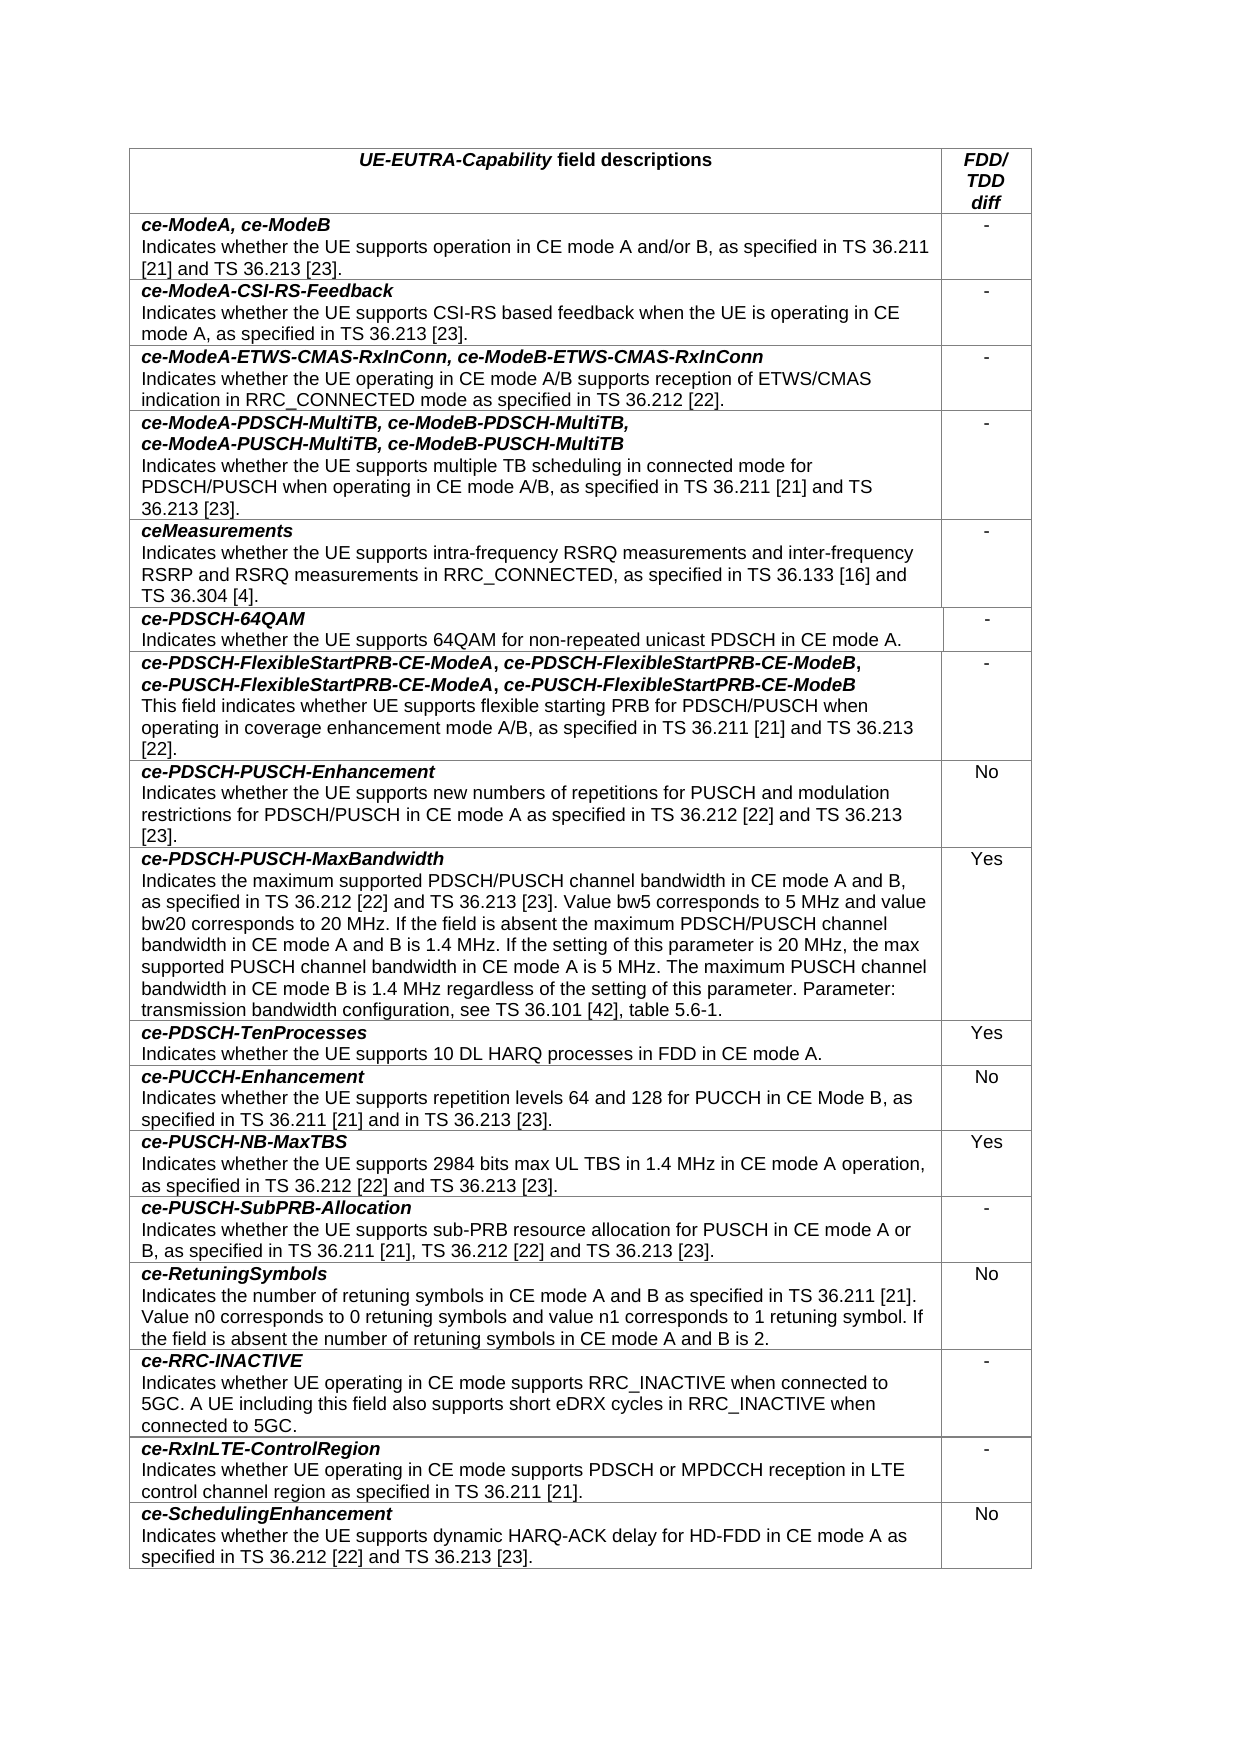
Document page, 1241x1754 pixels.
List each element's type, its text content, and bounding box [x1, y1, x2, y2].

table_cell ce-PDSCH-TenProcesses Indicates whether the UE supports 10 DL HARQ processes in FDD in CE mode A. [130, 1021, 941, 1064]
table_cell ce-ModeA, ce-ModeB Indicates whether the UE supports operation in CE mode A and/or B, as specified in TS 36.211 [21] and TS 36.213 [23]. [130, 214, 941, 279]
table_cell - [942, 411, 1031, 519]
table_header FDD/ TDD diff [942, 149, 1031, 213]
table_cell ce-RRC-INACTIVE Indicates whether UE operating in CE mode supports RRC_INACTIVE when connected to 5GC. A UE including this field also supports short eDRX cycles in RRC_INACTIVE when connected to 5GC. [130, 1350, 941, 1436]
table_cell - [942, 346, 1031, 410]
table_cell No [942, 761, 1031, 847]
table_cell - [942, 1438, 1031, 1502]
table_cell ce-PUSCH-SubPRB-Allocation Indicates whether the UE supports sub-PRB resource allocation for PUSCH in CE mode A or B, as specified in TS 36.211 [21], TS 36.212 [22] and TS 36.213 [23]. [130, 1197, 941, 1262]
table_cell No [942, 1263, 1031, 1349]
table_cell - [944, 608, 1031, 651]
table_cell ce-ModeA-ETWS-CMAS-RxInConn, ce-ModeB-ETWS-CMAS-RxInConn Indicates whether the UE operating in CE mode A/B supports reception of ETWS/CMAS indication in RRC_CONNECTED mode as specified in TS 36.212 [22]. [130, 346, 941, 410]
table_cell - [942, 1350, 1031, 1436]
table_cell No [942, 1503, 1031, 1568]
table_cell ce-ModeA-CSI-RS-Feedback Indicates whether the UE supports CSI-RS based feedback when the UE is operating in CE mode A, as specified in TS 36.213 [23]. [130, 280, 941, 345]
table_cell ce-PDSCH-PUSCH-MaxBandwidth Indicates the maximum supported PDSCH/PUSCH channel bandwidth in CE mode A and B, as specified in TS 36.212 [22] and TS 36.213 [23]. Value bw5 corresponds to 5 MHz and value bw20 corresponds to 20 MHz. If the field is absent the maximum PDSCH/PUSCH channel bandwidth in CE mode A and B is 1.4 MHz. If the setting of this parameter is 20 MHz, the max supported PUSCH channel bandwidth in CE mode A is 5 MHz. The maximum PUSCH channel bandwidth in CE mode B is 1.4 MHz regardless of the setting of this parameter. Parameter: transmission bandwidth configuration, see TS 36.101 [42], table 5.6-1. [130, 848, 941, 1020]
table_cell ce-RxInLTE-ControlRegion Indicates whether UE operating in CE mode supports PDSCH or MPDCCH reception in LTE control channel region as specified in TS 36.211 [21]. [130, 1438, 941, 1502]
table_cell ce-ModeA-PDSCH-MultiTB, ce-ModeB-PDSCH-MultiTB, ce-ModeA-PUSCH-MultiTB, ce-ModeB-PUSCH-MultiTB Indicates whether the UE supports multiple TB scheduling in connected mode for PDSCH/PUSCH when operating in CE mode A/B, as specified in TS 36.211 [21] and TS 36.213 [23]. [130, 411, 941, 519]
table_cell ce-RetuningSymbols Indicates the number of retuning symbols in CE mode A and B as specified in TS 36.211 [21]. Value n0 corresponds to 0 retuning symbols and value n1 corresponds to 1 retuning symbol. If the field is absent the number of retuning symbols in CE mode A and B is 2. [130, 1263, 941, 1349]
table_cell ceMeasurements Indicates whether the UE supports intra-frequency RSRQ measurements and inter-frequency RSRP and RSRQ measurements in RRC_CONNECTED, as specified in TS 36.133 [16] and TS 36.304 [4]. [130, 520, 941, 607]
table_cell - [942, 1197, 1031, 1262]
table_cell - [942, 280, 1031, 345]
table_cell - [942, 520, 1031, 607]
table_cell ce-PDSCH-64QAM Indicates whether the UE supports 64QAM for non-repeated unicast PDSCH in CE mode A. [130, 608, 943, 651]
table_cell ce-PUSCH-NB-MaxTBS Indicates whether the UE supports 2984 bits max UL TBS in 1.4 MHz in CE mode A operation, as specified in TS 36.212 [22] and TS 36.213 [23]. [130, 1131, 941, 1196]
table_cell No [942, 1066, 1031, 1130]
table_cell - [942, 214, 1031, 279]
table_cell ce-SchedulingEnhancement Indicates whether the UE supports dynamic HARQ-ACK delay for HD-FDD in CE mode A as specified in TS 36.212 [22] and TS 36.213 [23]. [130, 1503, 941, 1568]
table_cell ce-PDSCH-FlexibleStartPRB-CE-ModeA, ce-PDSCH-FlexibleStartPRB-CE-ModeB, ce-PUSCH-FlexibleStartPRB-CE-ModeA, ce-PUSCH-FlexibleStartPRB-CE-ModeB This field indicates whether UE supports flexible starting PRB for PDSCH/PUSCH when operating in coverage enhancement mode A/B, as specified in TS 36.211 [21] and TS 36.213 [22]. [130, 652, 941, 759]
table_header UE-EUTRA-Capability field descriptions [130, 149, 941, 213]
table_cell ce-PDSCH-PUSCH-Enhancement Indicates whether the UE supports new numbers of repetitions for PUSCH and modulation restrictions for PDSCH/PUSCH in CE mode A as specified in TS 36.212 [22] and TS 36.213 [23]. [130, 761, 941, 847]
table_cell Yes [942, 848, 1031, 1020]
table_cell ce-PUCCH-Enhancement Indicates whether the UE supports repetition levels 64 and 128 for PUCCH in CE Mode B, as specified in TS 36.211 [21] and in TS 36.213 [23]. [130, 1066, 941, 1130]
table_cell - [942, 652, 1031, 759]
table_cell Yes [942, 1131, 1031, 1196]
table_cell Yes [942, 1021, 1031, 1064]
